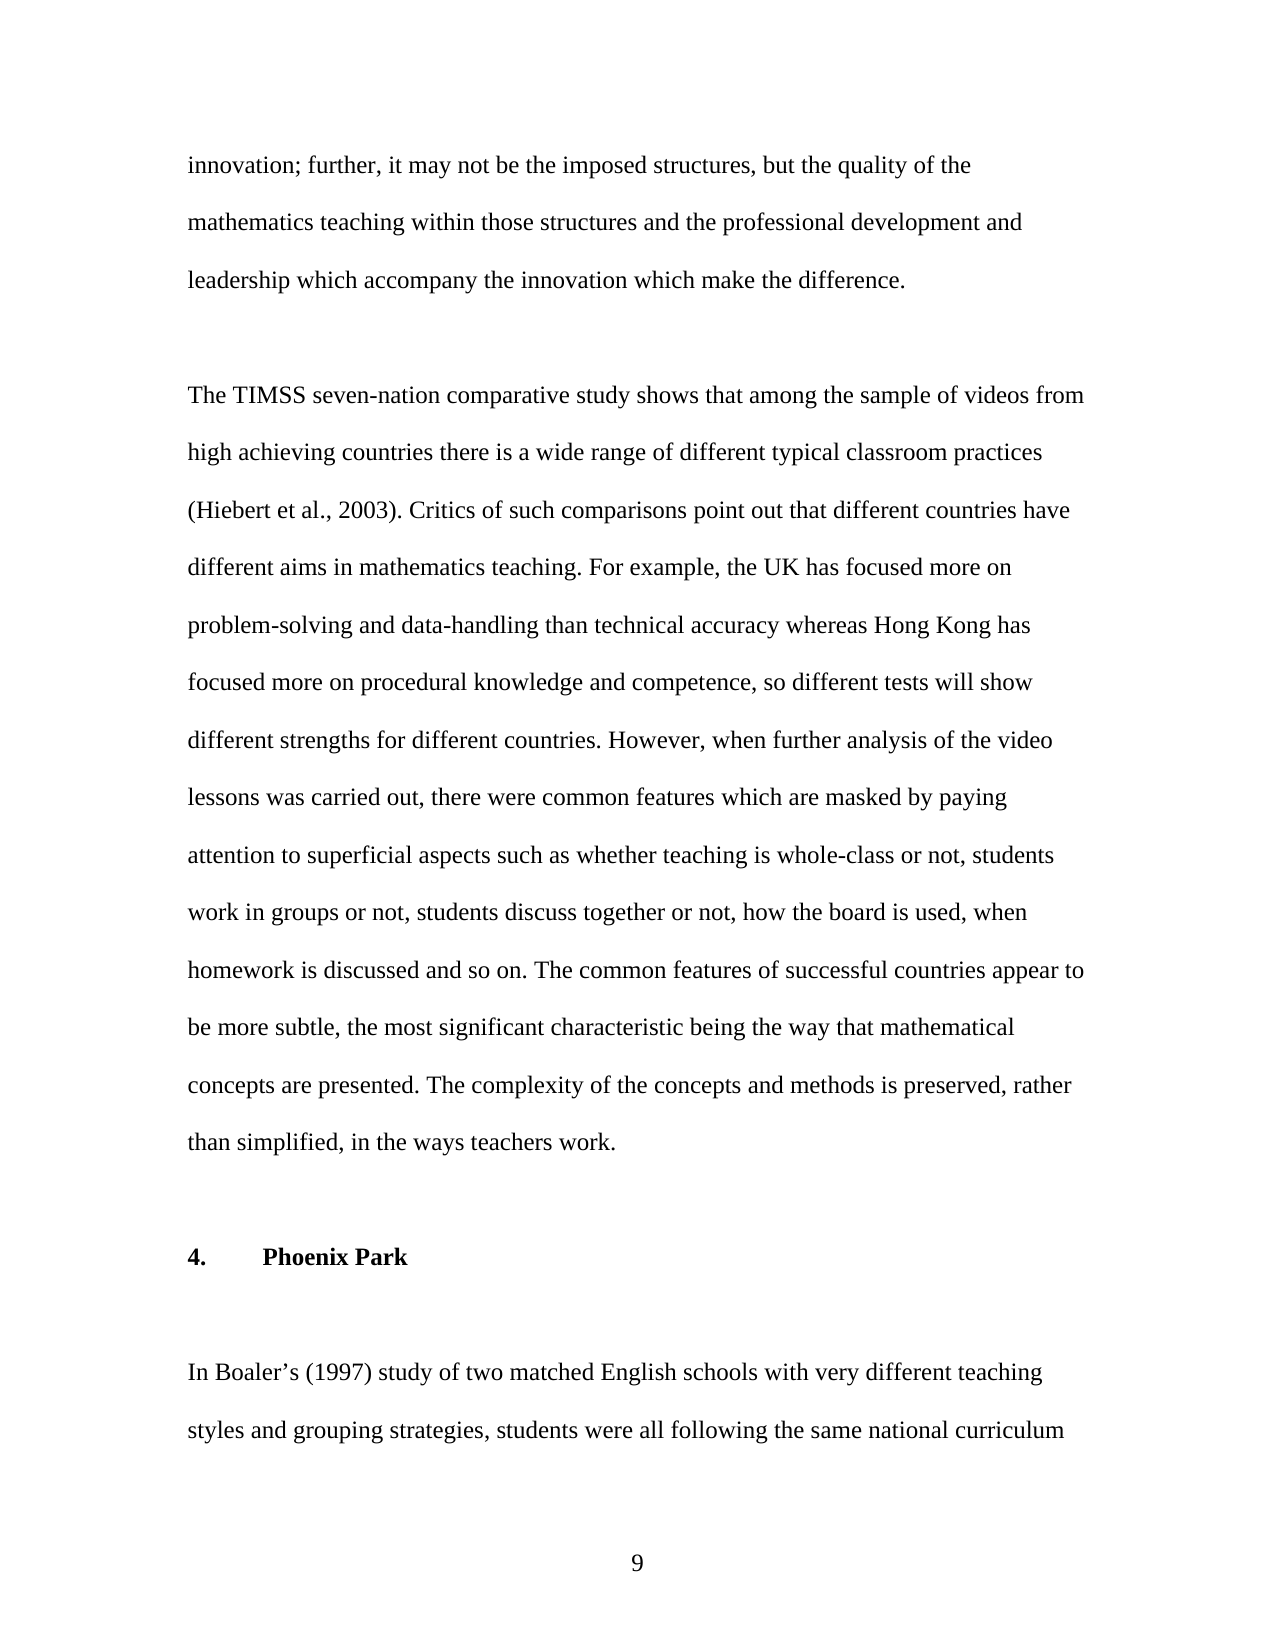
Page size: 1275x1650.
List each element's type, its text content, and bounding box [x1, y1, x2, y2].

text The TIMSS seven-nation comparative study shows that among the sample of videos from high achieving countries there is a wide range of different typical classroom practices (Hiebert et al., 2003). Critics of such comparisons point out that different countries have different aims in mathematics teaching. For example, the has focused more on problem-solving and data-handling than technical accuracy whereas has focused more on procedural knowledge and competence, so different tests will show different strengths for different countries. However, when further analysis of the video lessons was carried out, there were common features which are masked by paying attention to superficial aspects such as whether teaching is whole-class or not, students work in groups or not, students discuss together or not, how the board is used, when homework is discussed and so on. The common features of successful countries appear to be more subtle, the most significant characteristic being the way that mathematical concepts are presented. The complexity of the concepts and methods is preserved, rather than simplified, in the ways teachers work. [187, 380, 1087, 1156]
text 4. [187, 1242, 1087, 1271]
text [187, 150, 1087, 294]
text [187, 1357, 1087, 1444]
